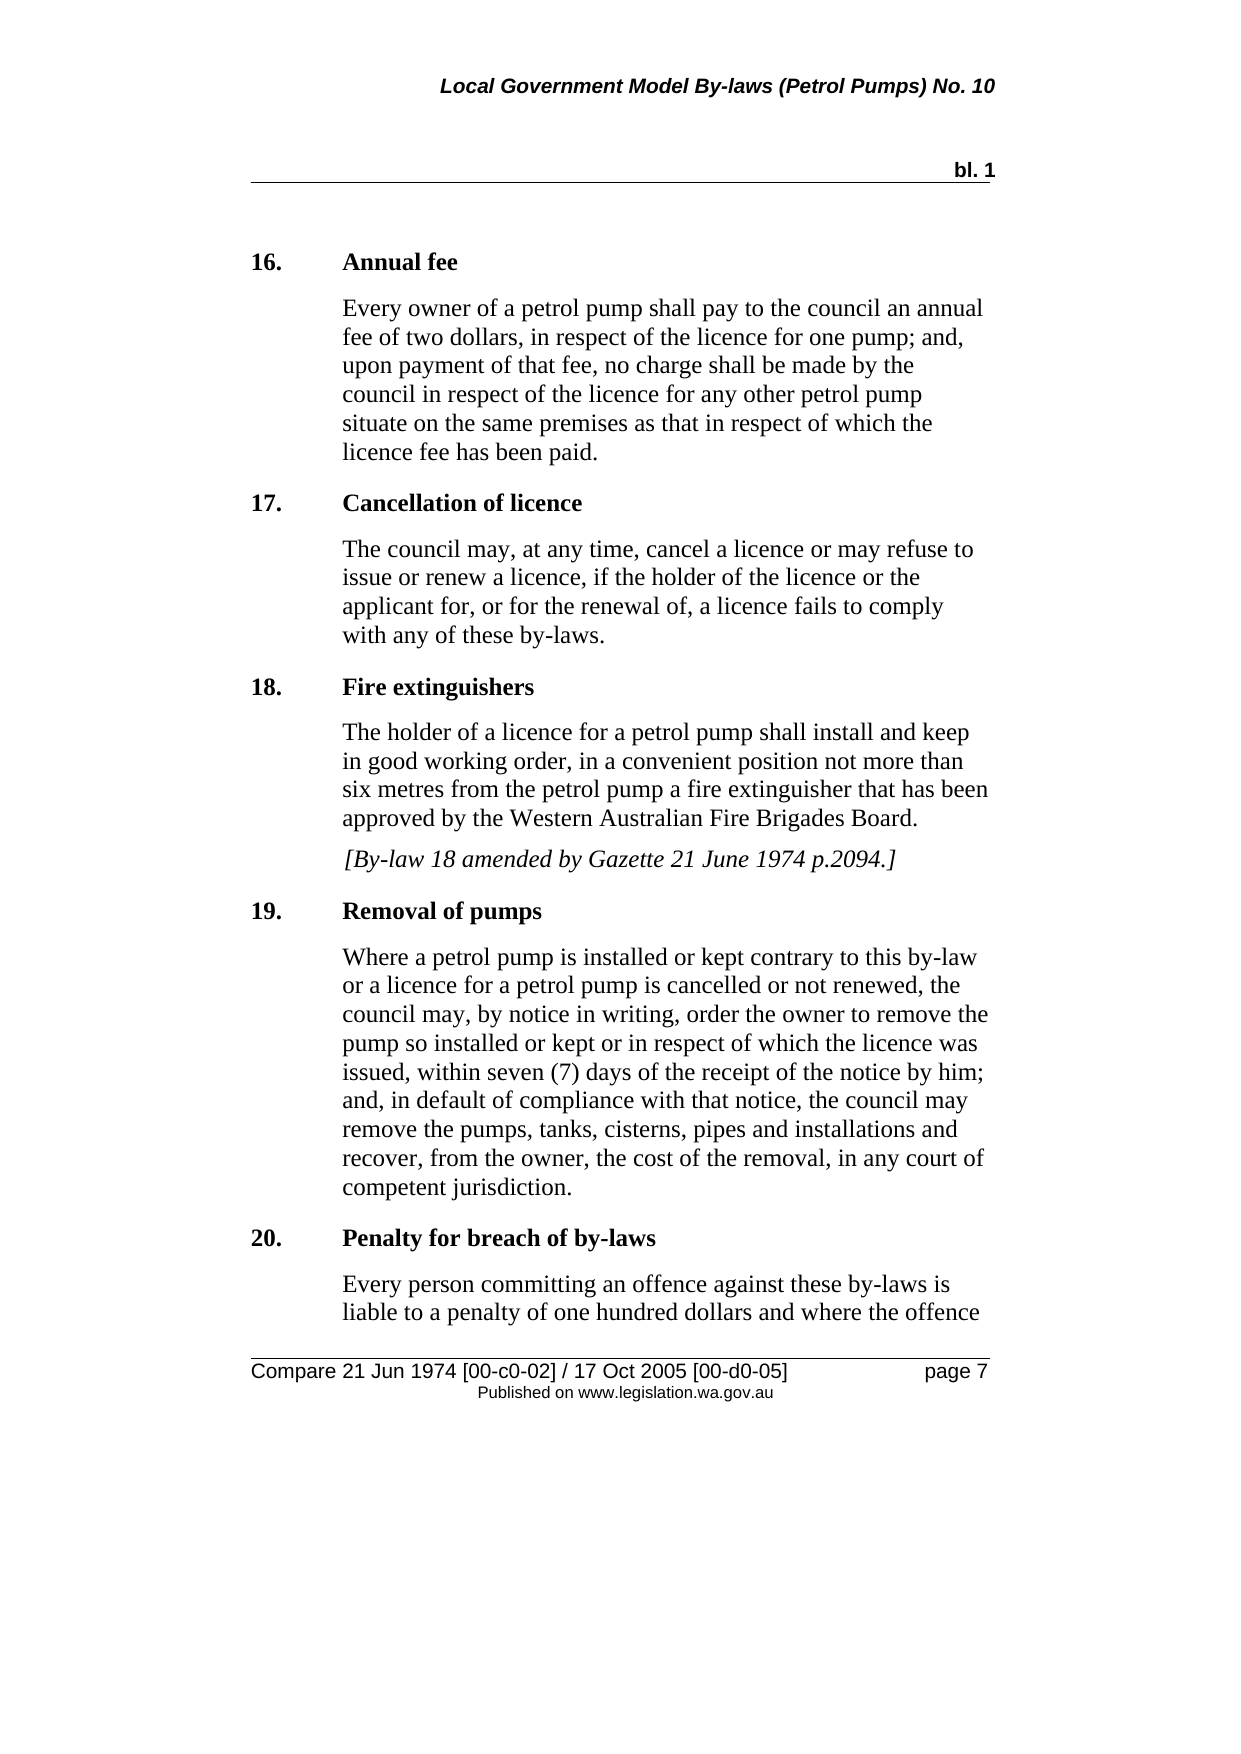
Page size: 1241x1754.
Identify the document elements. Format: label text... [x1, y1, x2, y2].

subtitle 16. Annual fee [251, 247, 990, 276]
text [251, 1269, 990, 1326]
text Where a petrol pump is installed or kept contrary to this by-law or a licence for a petrol pump is cancelled or not renewed, the council may, by notice in writing, order the owner to remove the pump so installed or kept or in respect of which the licence was issued, within seven (7) days of the receipt of the notice by him; and, in default of compliance with that notice, the council may remove the pumps, tanks, cisterns, pipes and installations and recover, from the owner, the cost of the removal, in any court of competent jurisdiction. [251, 942, 990, 1200]
subtitle 20. Penalty for breach of by-laws [251, 1223, 990, 1252]
subtitle 19. Removal of pumps [251, 896, 990, 925]
subtitle 17. Cancellation of licence [251, 488, 990, 517]
text The holder of a licence for a petrol pump shall install and keep in good working order, in a convenient position not more than six metres from the petrol pump a fire extinguisher that has been approved by the Western Australian Fire Brigades Board. [251, 717, 990, 832]
text Every owner of a petrol pump shall pay to the council an annual fee of two dollars, in respect of the licence for one pump; and, upon payment of that fee, no charge shall be made by the council in respect of the licence for any other petrol pump situate on the same premises as that in respect of which the licence fee has been paid. [251, 293, 990, 465]
text [By-law 18 amended by Gazette 21 June 1974 p.2094.] [251, 844, 990, 873]
subtitle 18. Fire extinguishers [251, 672, 990, 700]
text The council may, at any time, cancel a licence or may refuse to issue or renew a licence, if the holder of the licence or the applicant for, or for the renewal of, a licence fails to comply with any of these by-laws. [251, 534, 990, 649]
